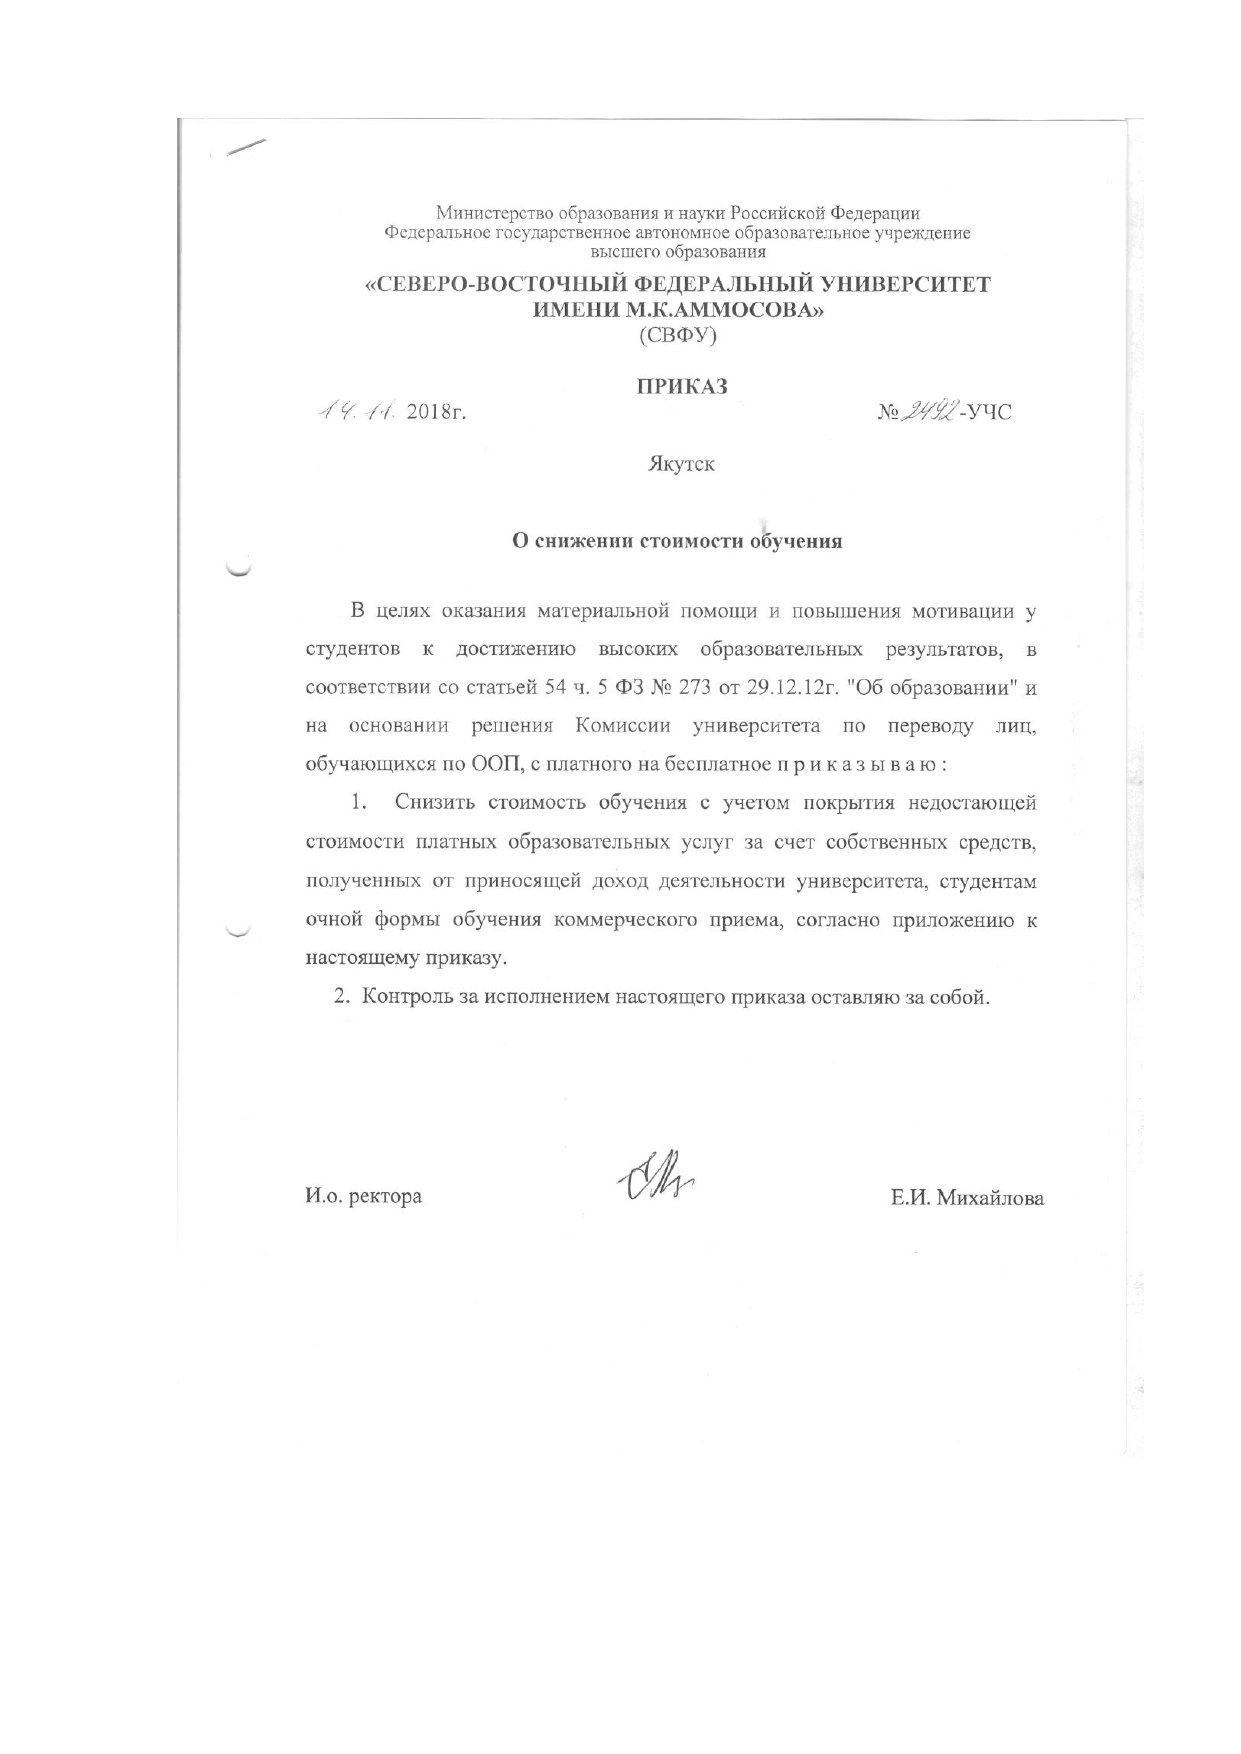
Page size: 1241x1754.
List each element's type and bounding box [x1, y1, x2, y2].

picture [177, 118, 1152, 1458]
